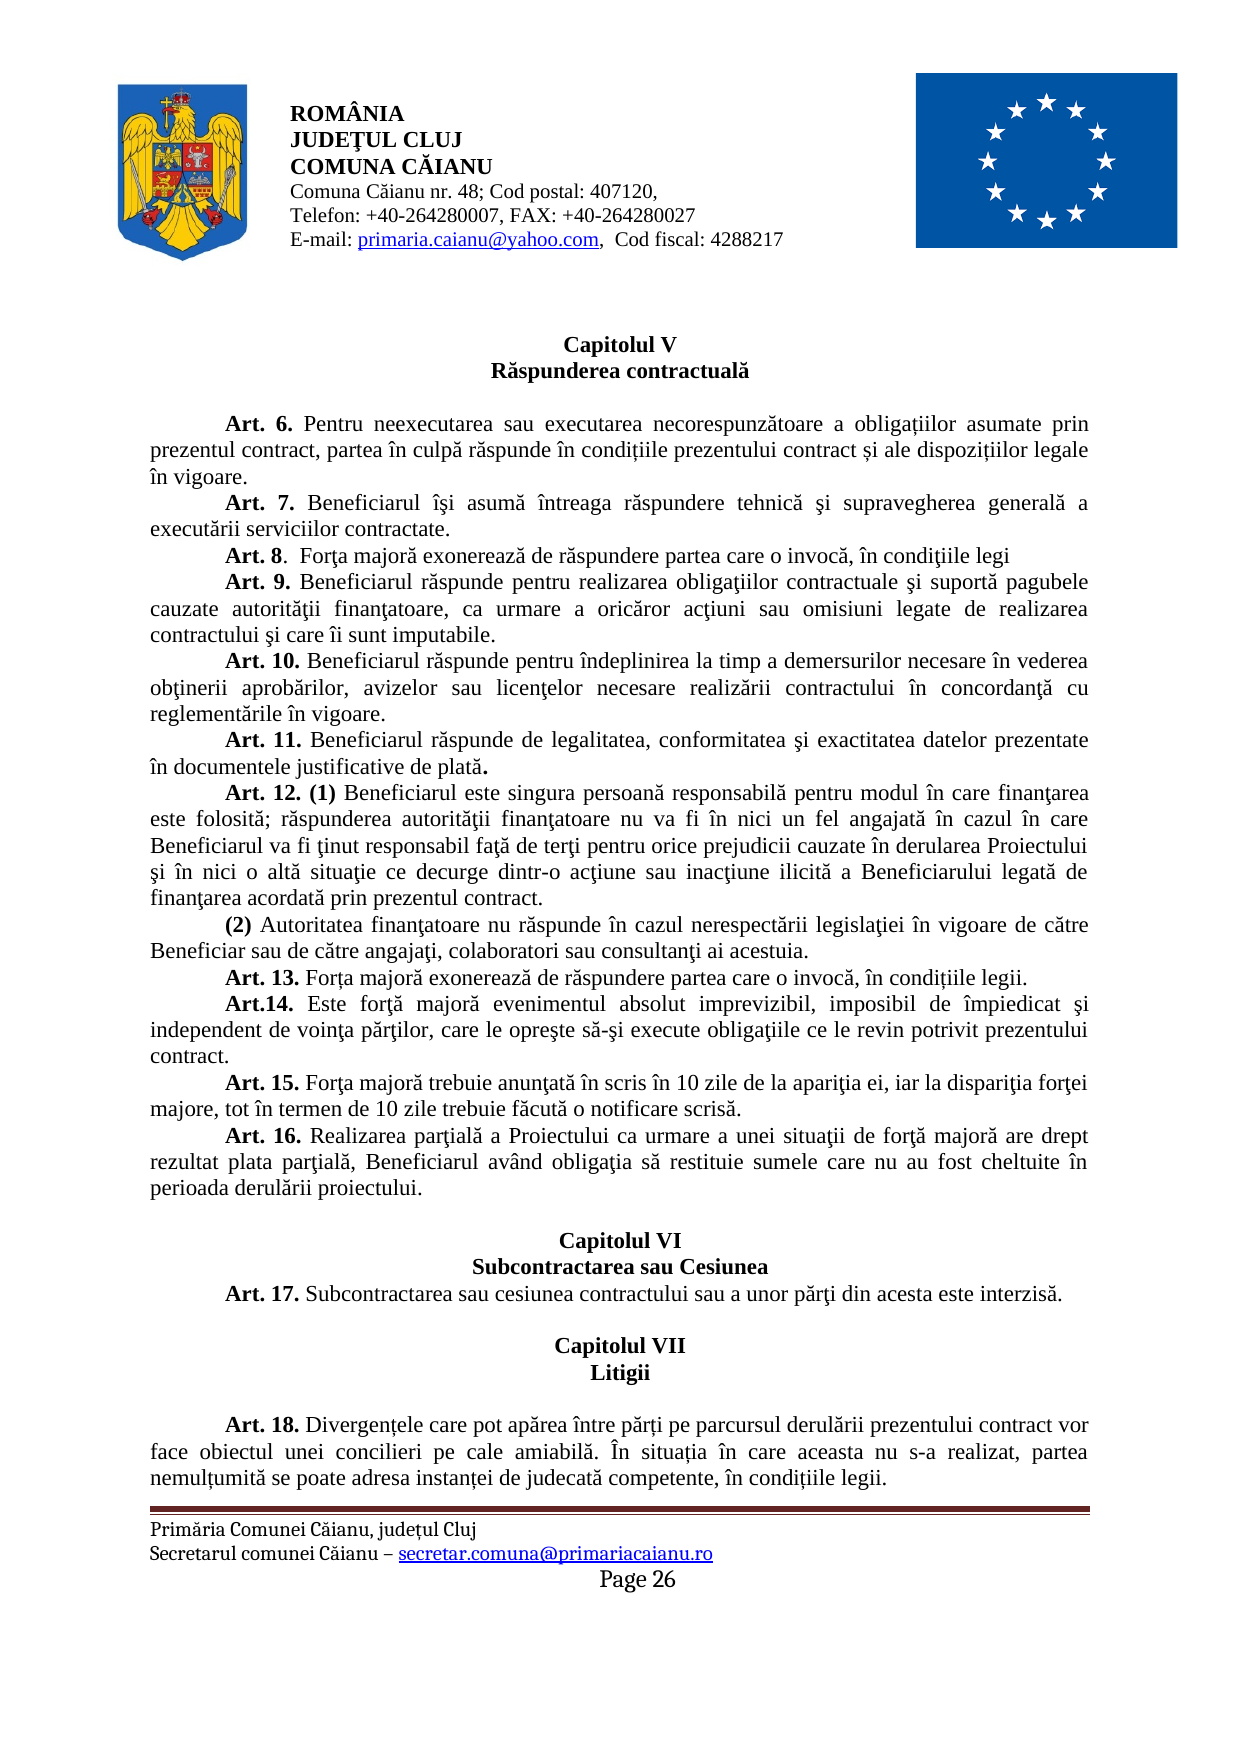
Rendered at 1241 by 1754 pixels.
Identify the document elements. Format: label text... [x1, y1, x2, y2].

text Litigii [150, 1359, 1090, 1385]
text Art. 18. Divergențele care pot apărea între părți pe parcursul derulării prezentului contract vor face obiectul unei concilieri pe cale amiabilă. În situația în care aceasta nu s-a realizat, partea nemulțumită se poate adresa instanței de judecată competente, în condițiile legii. [150, 1412, 1090, 1491]
text (2) Autoritatea finanţatoare nu răspunde în cazul nerespectării legislaţiei în vigoare de către Beneficiar sau de către angajaţi, colaboratori sau consultanţi ai acestuia. [150, 911, 1090, 963]
text Art. 12. (1) Beneficiarul este singura persoană responsabilă pentru modul în care finanţarea este folosită; răspunderea autorităţii finanţatoare nu va fi în nici un fel angajată în cazul în care Beneficiarul va fi ţinut responsabil faţă de terţi pentru orice prejudicii cauzate în derularea Proiectului şi în nici o altă situaţie ce decurge dintr-o acţiune sau inacţiune ilicită a Beneficiarului legată de finanţarea acordată prin prezentul contract. [150, 779, 1090, 911]
text Art. 11. Beneficiarul răspunde de legalitatea, conformitatea şi exactitatea datelor prezentate în documentele justificative de plată. [150, 726, 1090, 779]
text Art. 16. Realizarea parţială a Proiectului ca urmare a unei situaţii de forţă majoră are drept rezultat plata parţială, Beneficiarul având obligaţia să restituie sumele care nu au fost cheltuite în perioada derulării proiectului. [150, 1122, 1090, 1201]
text Capitolul VI [150, 1227, 1090, 1253]
text Art. 9. Beneficiarul răspunde pentru realizarea obligaţiilor contractuale şi suportă pagubele cauzate autorităţii finanţatoare, ca urmare a oricăror acţiuni sau omisiuni legate de realizarea contractului şi care îi sunt imputabile. [150, 568, 1090, 647]
text Art. 13. Forța majoră exonerează de răspundere partea care o invocă, în condițiile legii. [150, 963, 1090, 990]
text Art. 10. Beneficiarul răspunde pentru îndeplinirea la timp a demersurilor necesare în vederea obţinerii aprobărilor, avizelor sau licenţelor necesare realizării contractului în concordanţă cu reglementările în vigoare. [150, 647, 1090, 726]
text Art. 6. Pentru neexecutarea sau executarea necorespunzătoare a obligațiilor asumate prin prezentul contract, partea în culpă răspunde în condițiile prezentului contract și ale dispozițiilor legale în vigoare. [150, 410, 1090, 489]
picture [915, 73, 1178, 248]
text Art.14. Este forţă majoră evenimentul absolut imprevizibil, imposibil de împiedicat şi independent de voinţa părţilor, care le opreşte să-şi execute obligaţiile ce le revin potrivit prezentului contract. [150, 990, 1090, 1069]
text Art. 17. Subcontractarea sau cesiunea contractului sau a unor părţi din acesta este interzisă. [150, 1280, 1090, 1306]
picture [95, 73, 268, 276]
text Art. 15. Forţa majoră trebuie anunţată în scris în 10 zile de la apariţia ei, iar la dispariţia forţei majore, tot în termen de 10 zile trebuie făcută o notificare scrisă. [150, 1069, 1090, 1122]
text Capitolul VII [150, 1332, 1090, 1359]
text Art. 7. Beneficiarul îşi asumă întreaga răspundere tehnică şi supravegherea generală a executării serviciilor contractate. [150, 489, 1090, 542]
text Art. 8. Forţa majoră exonerează de răspundere partea care o invocă, în condiţiile legi [150, 542, 1090, 568]
text Capitolul V [150, 331, 1090, 357]
text Răspunderea contractuală [150, 357, 1090, 384]
text Subcontractarea sau Cesiunea [150, 1253, 1090, 1280]
